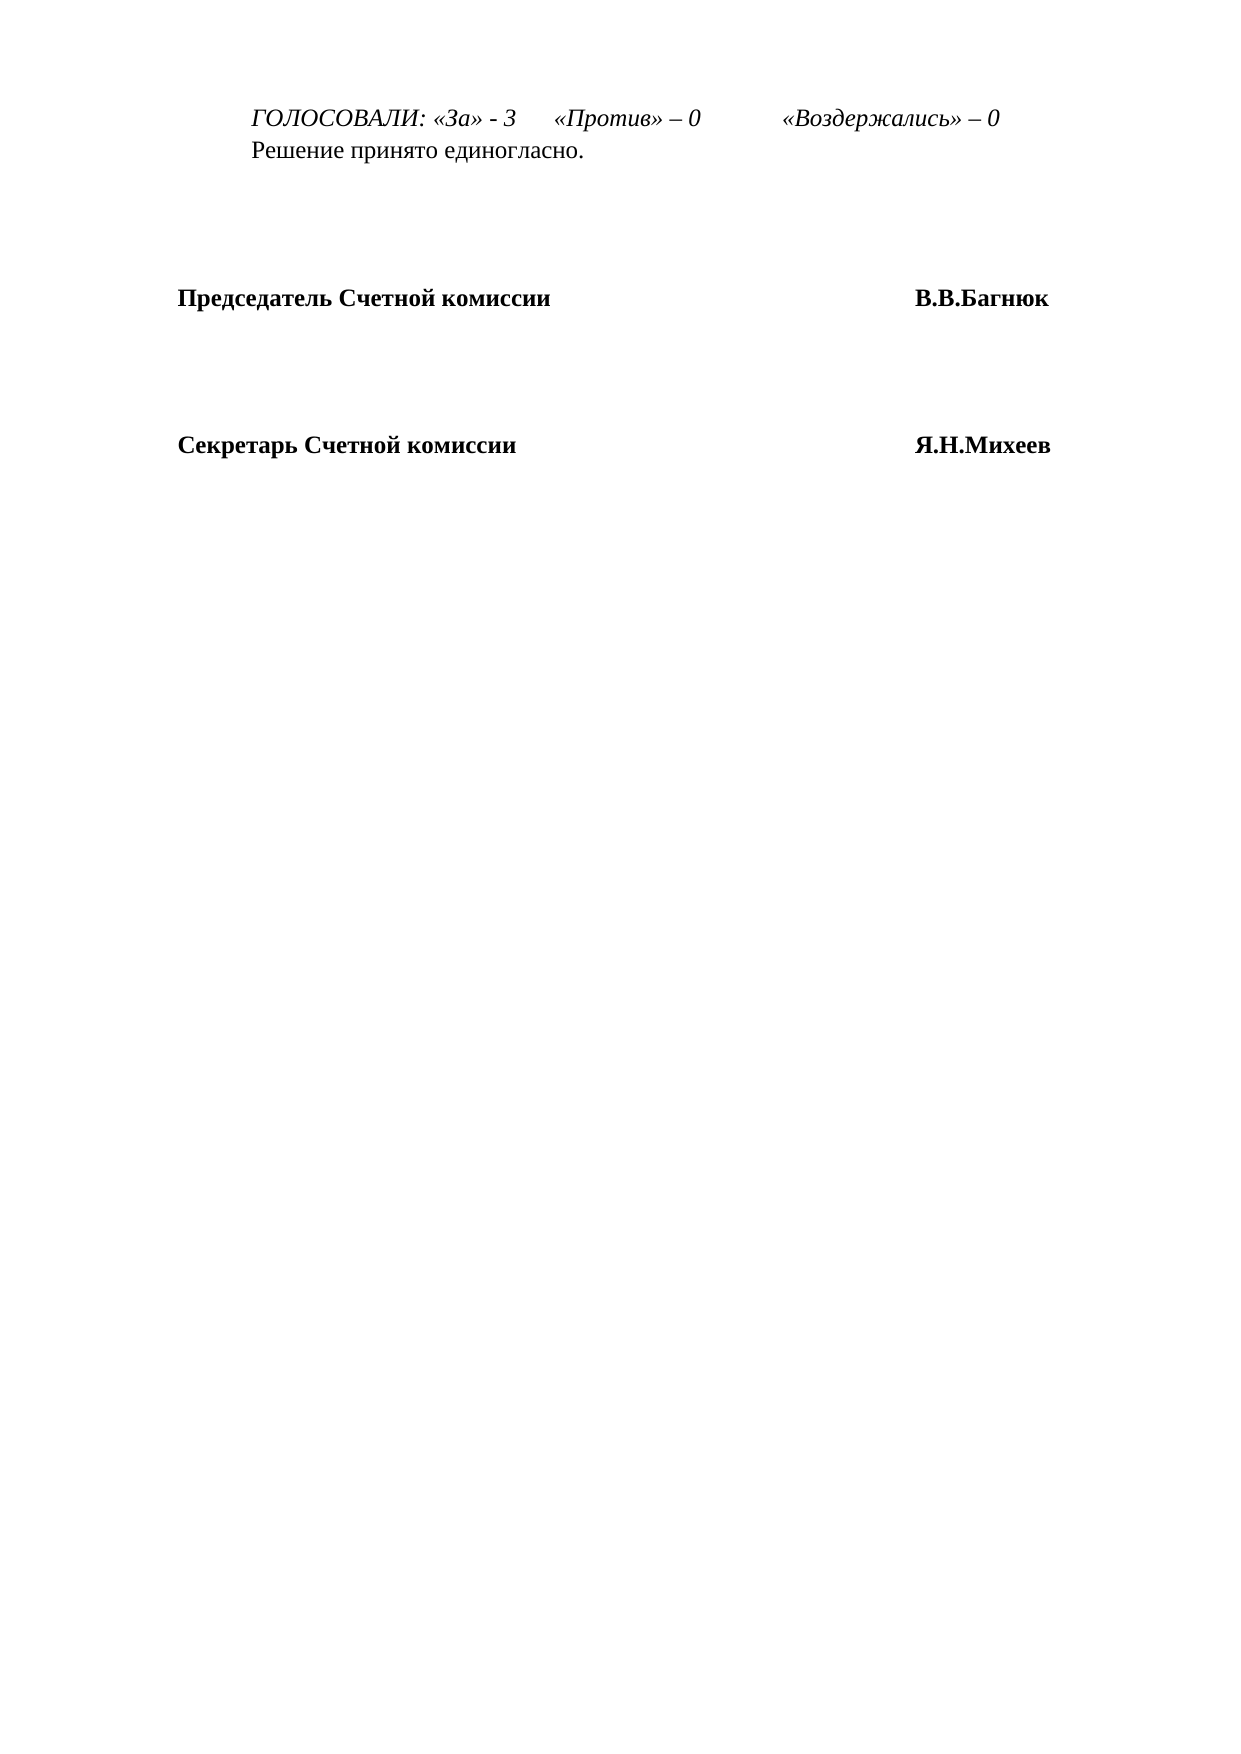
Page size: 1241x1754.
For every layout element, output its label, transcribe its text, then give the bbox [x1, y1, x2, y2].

text Секретарь Счетной комиссии Я.Н.Михеев [177, 429, 1152, 460]
text Председатель Счетной комиссии В.В.Багнюк [177, 283, 1152, 312]
text Решение принято единогласно. [177, 136, 1152, 164]
text ГОЛОСОВАЛИ: «За» - 3 «Против» – 0 «Воздержались» – 0 [177, 103, 1152, 131]
